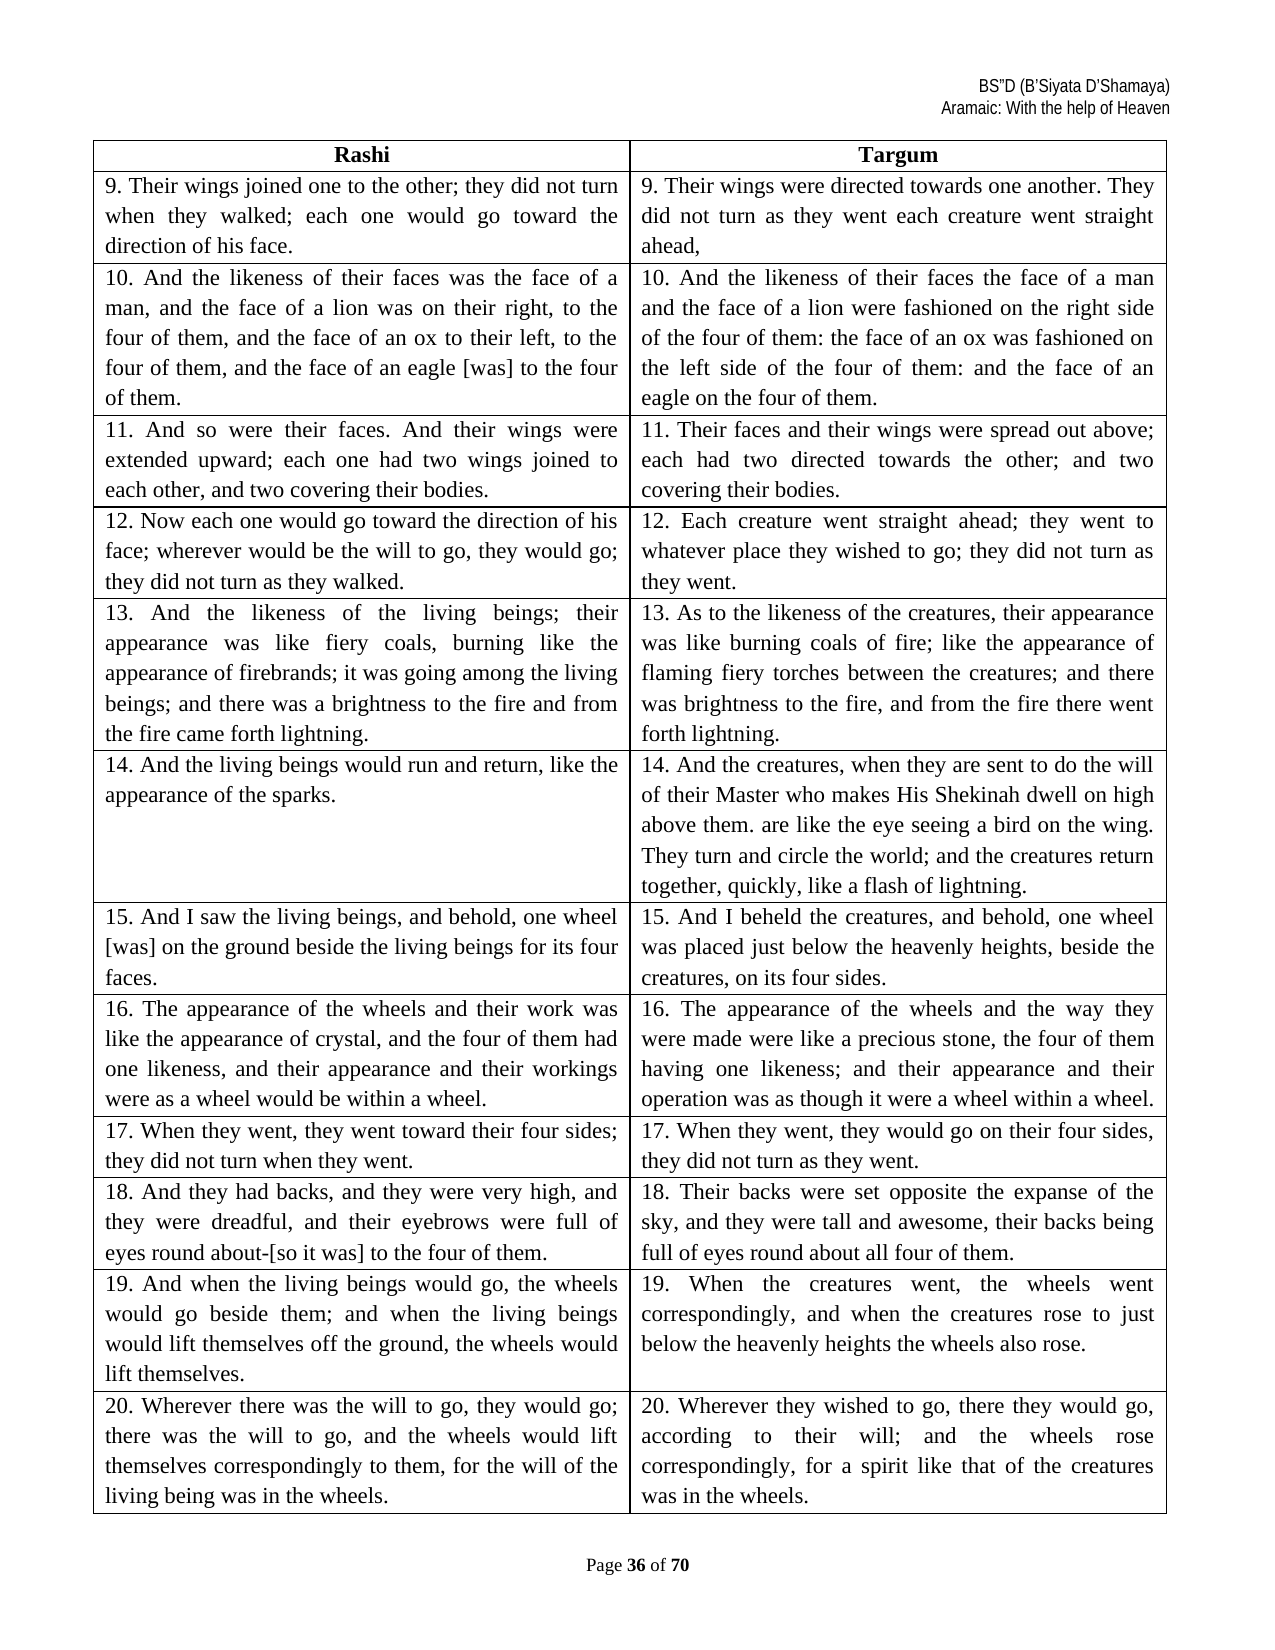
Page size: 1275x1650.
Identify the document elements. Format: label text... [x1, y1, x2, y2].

table_cell 20. Wherever they wished to go, there they would go, according to their will; and the wheels rose correspondingly, for a spirit like that of the creatures was in the wheels. [631, 1392, 1166, 1513]
table_cell 12. Each creature went straight ahead; they went to whatever place they wished to go; they did not turn as they went. [631, 508, 1166, 598]
table_cell 19. And when the living beings would go, the wheels would go beside them; and when the living beings would lift themselves off the ground, the wheels would lift themselves. [94, 1270, 629, 1391]
table_cell 16. The appearance of the wheels and the way they were made were like a precious stone, the four of them having one likeness; and their appearance and their operation was as though it were a wheel within a wheel. [631, 995, 1166, 1116]
table_cell 13. As to the likeness of the creatures, their appearance was like burning coals of fire; like the appearance of flaming fiery torches between the creatures; and there was brightness to the fire, and from the fire there went forth lightning. [631, 599, 1166, 750]
table_cell 12. Now each one would go toward the direction of his face; wherever would be the will to go, they would go; they did not turn as they walked. [94, 508, 629, 598]
table_cell 10. And the likeness of their faces was the face of a man, and the face of a lion was on their right, to the four of them, and the face of an ox to their left, to the four of them, and the face of an eagle [was] to the four of them. [94, 264, 629, 415]
table_cell 14. And the living beings would run and return, like the appearance of the sparks. [94, 751, 629, 902]
table_cell 15. And I saw the living beings, and behold, one wheel [was] on the ground beside the living beings for its four faces. [94, 903, 629, 994]
table_cell 20. Wherever there was the will to go, they would go; there was the will to go, and the wheels would lift themselves correspondingly to them, for the will of the living being was in the wheels. [94, 1392, 629, 1513]
table_header Rashi [94, 141, 629, 171]
table_cell 11. Their faces and their wings were spread out above; each had two directed towards the other; and two covering their bodies. [631, 416, 1166, 506]
table_cell 18. Their backs were set opposite the expanse of the sky, and they were tall and awesome, their backs being full of eyes round about all four of them. [631, 1178, 1166, 1269]
table_cell 13. And the likeness of the living beings; their appearance was like fiery coals, burning like the appearance of firebrands; it was going among the living beings; and there was a brightness to the fire and from the fire came forth lightning. [94, 599, 629, 750]
table_cell 9. Their wings joined one to the other; they did not turn when they walked; each one would go toward the direction of his face. [94, 172, 629, 263]
table_cell 11. And so were their faces. And their wings were extended upward; each one had two wings joined to each other, and two covering their bodies. [94, 416, 629, 506]
table_cell 9. Their wings were directed towards one another. They did not turn as they went each creature went straight ahead, [631, 172, 1166, 263]
table_cell 14. And the creatures, when they are sent to do the will of their Master who makes His Shekinah dwell on high above them. are like the eye seeing a bird on the wing. They turn and circle the world; and the creatures return together, quickly, like a flash of lightning. [631, 751, 1166, 902]
table_cell 19. When the creatures went, the wheels went correspondingly, and when the creatures rose to just below the heavenly heights the wheels also rose. [631, 1270, 1166, 1391]
table_header Targum [631, 141, 1166, 171]
table_cell 17. When they went, they went toward their four sides; they did not turn when they went. [94, 1117, 629, 1177]
table_cell 15. And I beheld the creatures, and behold, one wheel was placed just below the heavenly heights, beside the creatures, on its four sides. [631, 903, 1166, 994]
table_cell 17. When they went, they would go on their four sides, they did not turn as they went. [631, 1117, 1166, 1177]
table_cell 18. And they had backs, and they were very high, and they were dreadful, and their eyebrows were full of eyes round about-[so it was] to the four of them. [94, 1178, 629, 1269]
table_cell 16. The appearance of the wheels and their work was like the appearance of crystal, and the four of them had one likeness, and their appearance and their workings were as a wheel would be within a wheel. [94, 995, 629, 1116]
table_cell 10. And the likeness of their faces the face of a man and the face of a lion were fashioned on the right side of the four of them: the face of an ox was fashioned on the left side of the four of them: and the face of an eagle on the four of them. [631, 264, 1166, 415]
